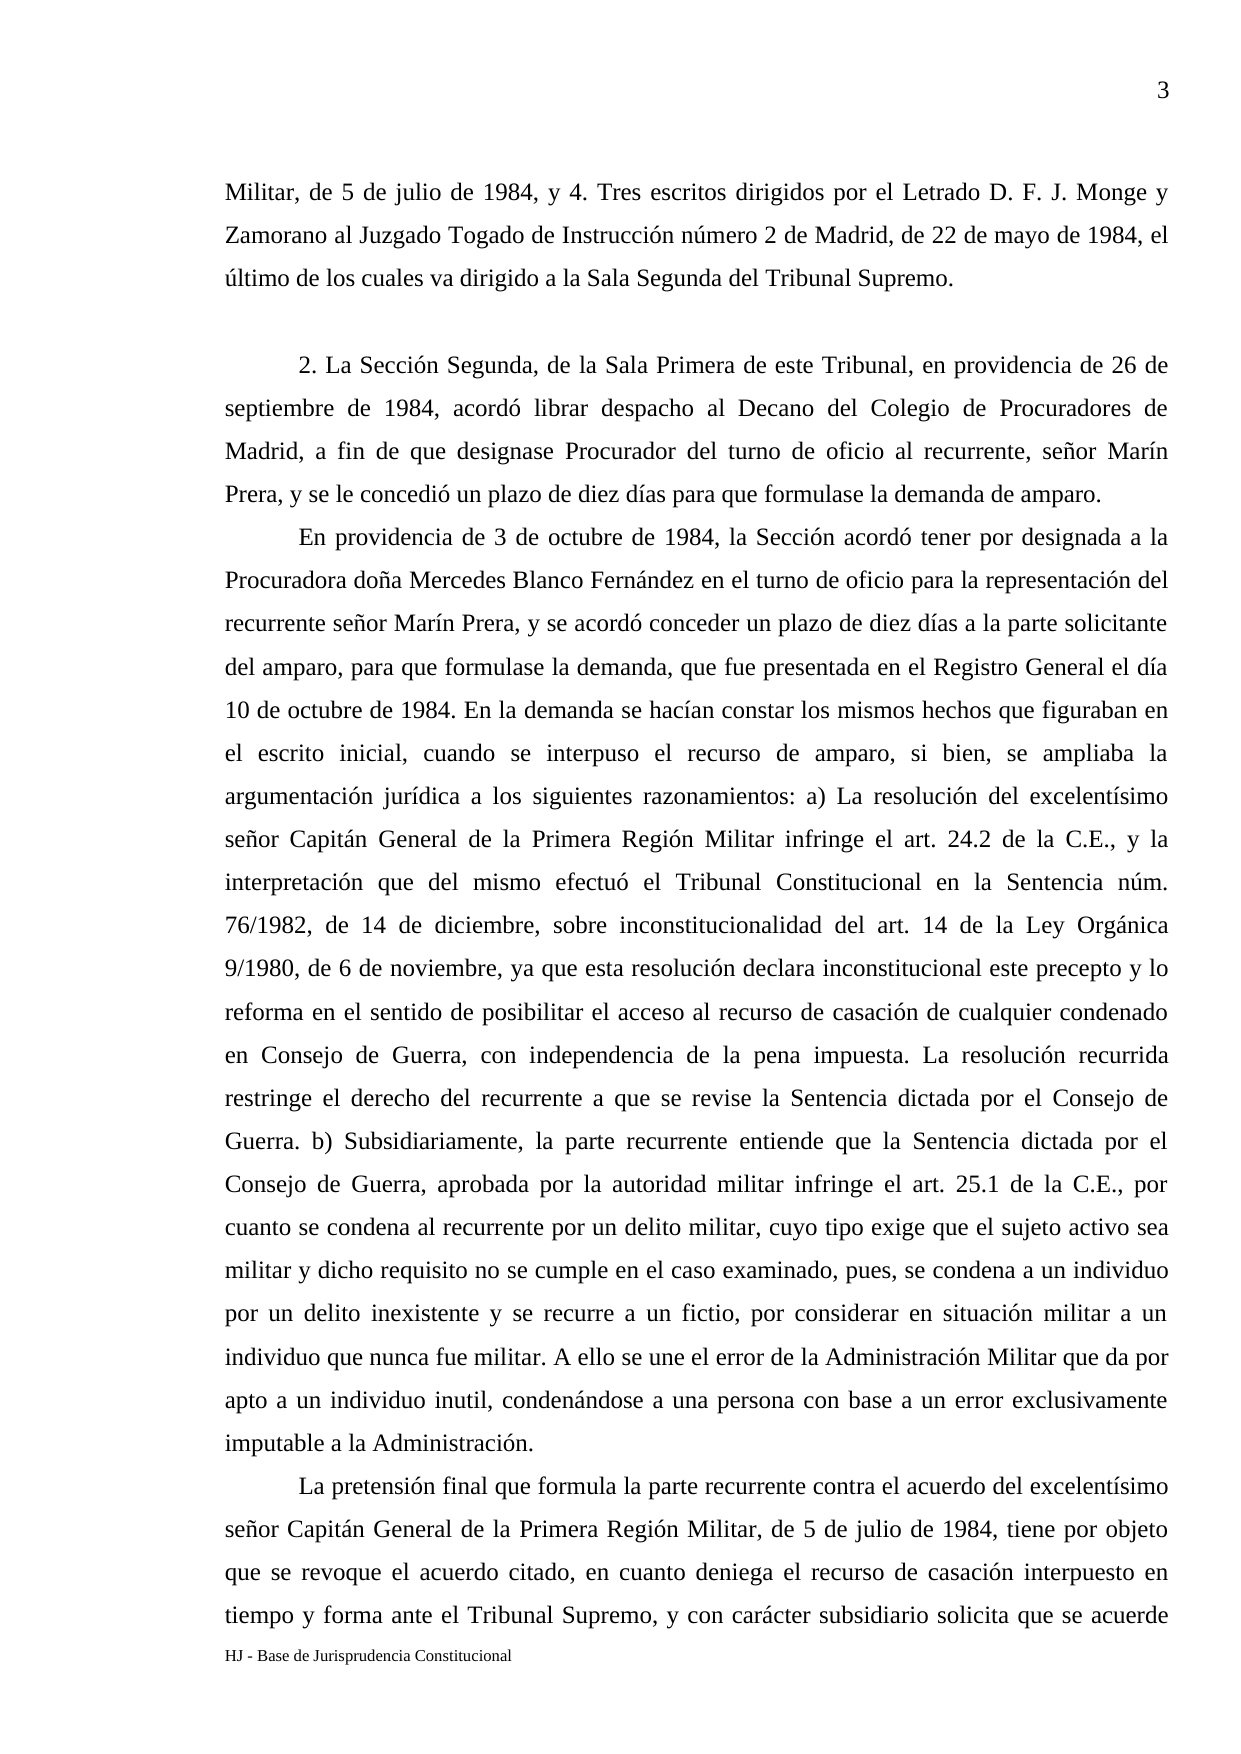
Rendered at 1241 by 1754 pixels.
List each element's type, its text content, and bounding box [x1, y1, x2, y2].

text 2. La Sección Segunda, de la Sala Primera de este Tribunal, en providencia de 26 de septiembre de 1984, acordó librar despacho al Decano del Colegio de Procuradores de Madrid, a fin de que designase Procurador del turno de oficio al recurrente, señor Marín Prera, y se le concedió un plazo de diez días para que formulase la demanda de amparo. [224, 350, 1169, 508]
text En providencia de 3 de octubre de 1984, la Sección acordó tener por designada a la Procuradora doña Mercedes Blanco Fernández en el turno de oficio para la representación del recurrente señor Marín Prera, y se acordó conceder un plazo de diez días a la parte solicitante del amparo, para que formulase la demanda, que fue presentada en el Registro General el día 10 de octubre de 1984. En la demanda se hacían constar los mismos hechos que figuraban en el escrito inicial, cuando se interpuso el recurso de amparo, si bien, se ampliaba la argumentación jurídica a los siguientes razonamientos: a) La resolución del excelentísimo señor Capitán General de la Primera Región Militar infringe el art. 24.2 de la C.E., y la interpretación que del mismo efectuó el Tribunal Constitucional en la Sentencia núm. 76/1982, de 14 de diciembre, sobre inconstitucionalidad del art. 14 de la Ley Orgánica 9/1980, de 6 de noviembre, ya que esta resolución declara inconstitucional este precepto y lo reforma en el sentido de posibilitar el acceso al recurso de casación de cualquier condenado en Consejo de Guerra, con independencia de la pena impuesta. La resolución recurrida restringe el derecho del recurrente a que se revise la Sentencia dictada por el Consejo de Guerra. b) Subsidiariamente, la parte recurrente entiende que la Sentencia dictada por el Consejo de Guerra, aprobada por la autoridad militar infringe el art. 25.1 de la C.E., por cuanto se condena al recurrente por un delito militar, cuyo tipo exige que el sujeto activo sea militar y dicho requisito no se cumple en el caso examinado, pues, se condena a un individuo por un delito inexistente y se recurre a un fictio, por considerar en situación militar a un individuo que nunca fue militar. A ello se une el error de la Administración Militar que da por apto a un individuo inutil, condenándose a una persona con base a un error exclusivamente imputable a la Administración. [224, 522, 1169, 1457]
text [224, 177, 1169, 292]
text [224, 1471, 1169, 1629]
